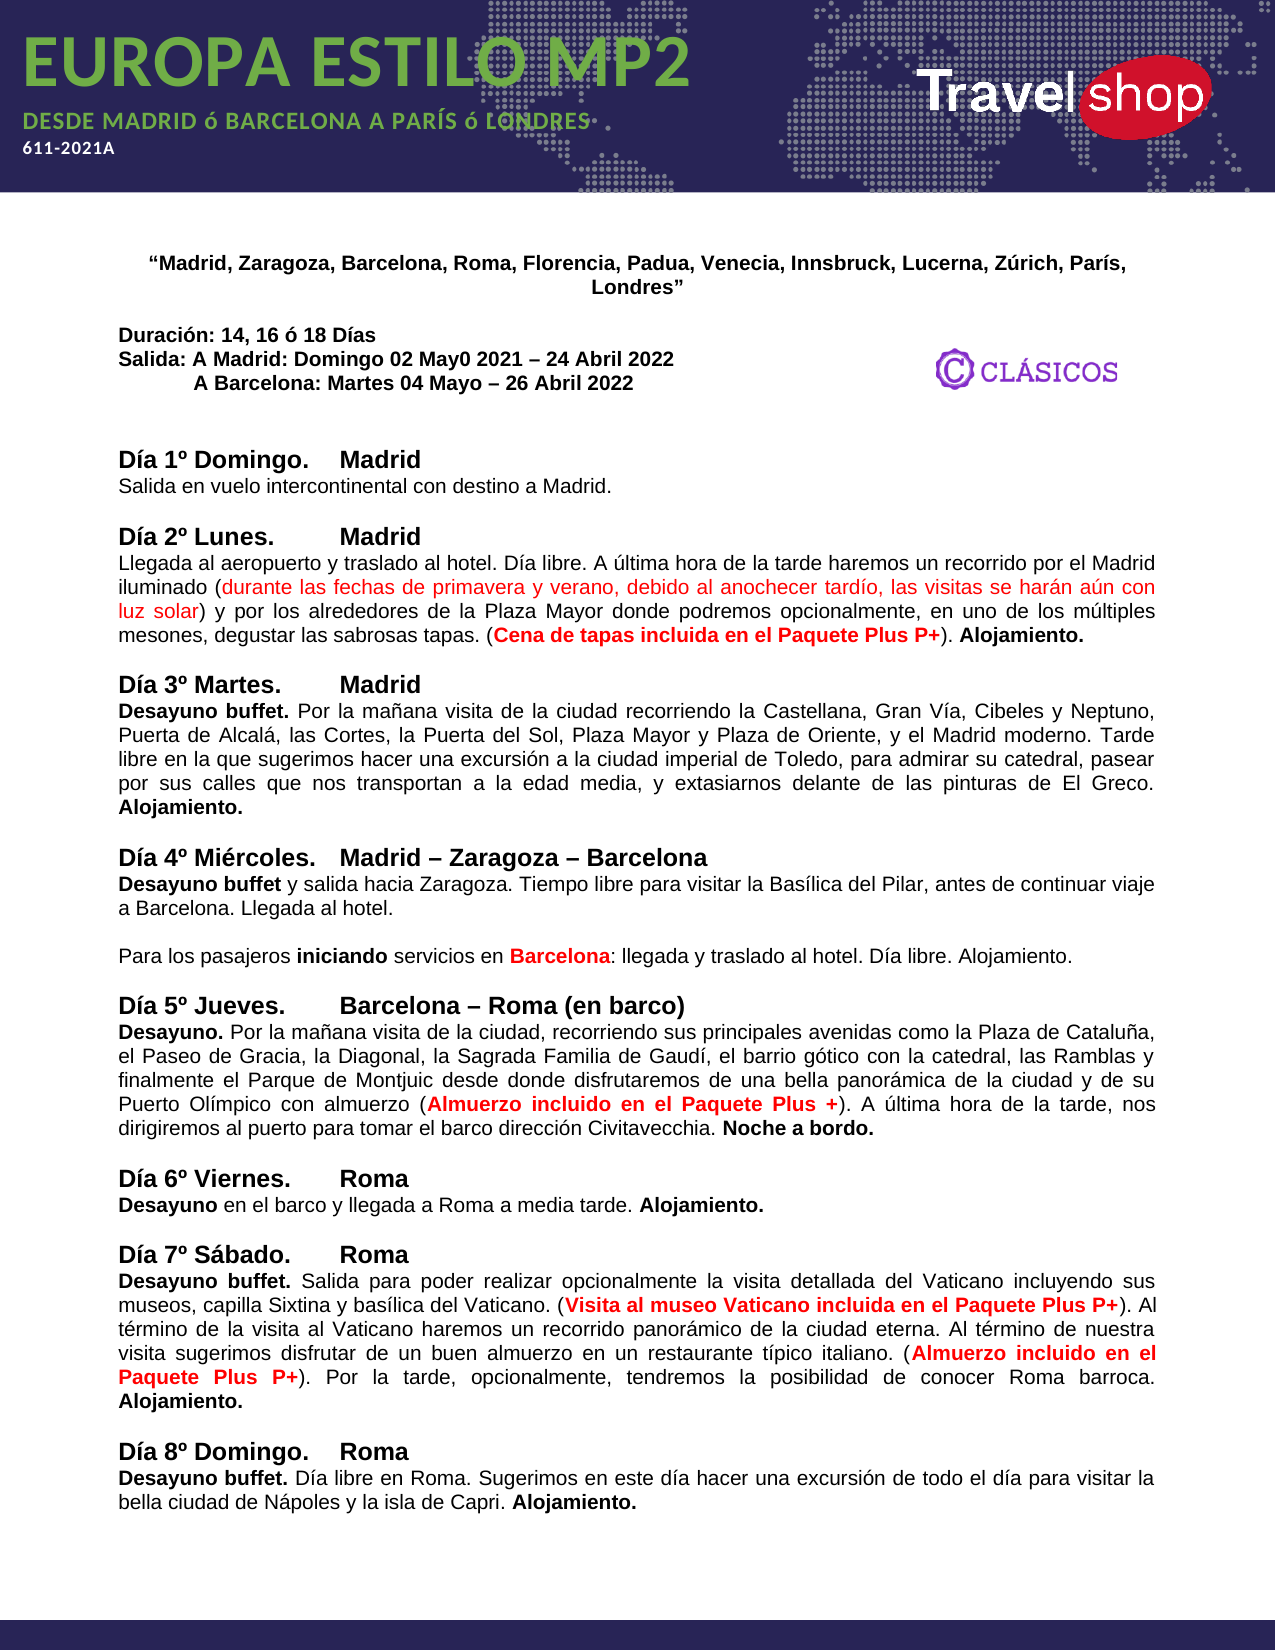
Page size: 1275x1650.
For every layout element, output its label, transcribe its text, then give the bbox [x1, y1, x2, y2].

text Día 2º Lunes. Madrid [118, 522, 1157, 551]
text Salida: A Madrid: Domingo 02 May0 2021 – 24 Abril 2022 [118, 347, 1157, 371]
text Día 5º Jueves. Barcelona – Roma (en barco) [118, 991, 1157, 1020]
text Desayuno buffet. Día libre en Roma. Sugerimos en este día hacer una excursión de todo el día para visitar la bella ciudad de Nápoles y la isla de Capri. Alojamiento. [118, 1466, 1157, 1514]
text Llegada al aeropuerto y traslado al hotel. Día libre. A última hora de la tarde haremos un recorrido por el Madrid iluminado (durante las fechas de primavera y verano, debido al anochecer tardío, las visitas se harán aún con luz solar) y por los alrededores de la Plaza Mayor donde podremos opcionalmente, en uno de los múltiples mesones, degustar las sabrosas tapas. (Cena de tapas incluida en el Paquete Plus P+). Alojamiento. [118, 551, 1157, 646]
text Duración: 14, 16 ó 18 Días [118, 323, 1157, 347]
picture [936, 348, 1118, 390]
text Desayuno. Por la mañana visita de la ciudad, recorriendo sus principales avenidas como la Plaza de Cataluña, el Paseo de Gracia, la Diagonal, la Sagrada Familia de Gaudí, el barrio gótico con la catedral, las Ramblas y finalmente el Parque de Montjuic desde donde disfrutaremos de una bella panorámica de la ciudad y de su Puerto Olímpico con almuerzo (Almuerzo incluido en el Paquete Plus +). A última hora de la tarde, nos dirigiremos al puerto para tomar el barco dirección Civitavecchia. Noche a bordo. [118, 1020, 1157, 1140]
picture [916, 55, 1212, 140]
text Desayuno en el barco y llegada a Roma a media tarde. Alojamiento. [118, 1193, 1157, 1217]
text Desayuno buffet. Por la mañana visita de la ciudad recorriendo la Castellana, Gran Vía, Cibeles y Neptuno, Puerta de Alcalá, las Cortes, la Puerta del Sol, Plaza Mayor y Plaza de Oriente, y el Madrid moderno. Tarde libre en la que sugerimos hacer una excursión a la ciudad imperial de Toledo, para admirar su catedral, pasear por sus calles que nos transportan a la edad media, y extasiarnos delante de las pinturas de El Greco. Alojamiento. [118, 699, 1157, 819]
text Día 3º Martes. Madrid [118, 670, 1157, 699]
text Día 8º Domingo. Roma [118, 1437, 1157, 1466]
text Desayuno buffet. Salida para poder realizar opcionalmente la visita detallada del Vaticano incluyendo sus museos, capilla Sixtina y basílica del Vaticano. (Visita al museo Vaticano incluida en el Paquete Plus P+). Al término de la visita al Vaticano haremos un recorrido panorámico de la ciudad eterna. Al término de nuestra visita sugerimos disfrutar de un buen almuerzo en un restaurante típico italiano. (Almuerzo incluido en el Paquete Plus P+). Por la tarde, opcionalmente, tendremos la posibilidad de conocer Roma barroca. Alojamiento. [118, 1269, 1157, 1413]
text Salida en vuelo intercontinental con destino a Madrid. [118, 474, 1157, 498]
text Día 7º Sábado. Roma [118, 1241, 1157, 1269]
text “Madrid, Zaragoza, Barcelona, Roma, Florencia, Padua, Venecia, Innsbruck, Lucerna, Zúrich, París, Londres” [118, 251, 1157, 299]
text Día 4º Miércoles. Madrid – Zaragoza – Barcelona [118, 843, 1157, 872]
text A Barcelona: Martes 04 Mayo – 26 Abril 2022 [118, 371, 1157, 395]
text Día 6º Viernes. Roma [118, 1164, 1157, 1193]
text Desayuno buffet y salida hacia Zaragoza. Tiempo libre para visitar la Basílica del Pilar, antes de continuar viaje a Barcelona. Llegada al hotel. [118, 872, 1157, 919]
text Día 1º Domingo. Madrid [118, 445, 1157, 474]
text Para los pasajeros iniciando servicios en Barcelona: llegada y traslado al hotel. Día libre. Alojamiento. [118, 943, 1157, 967]
